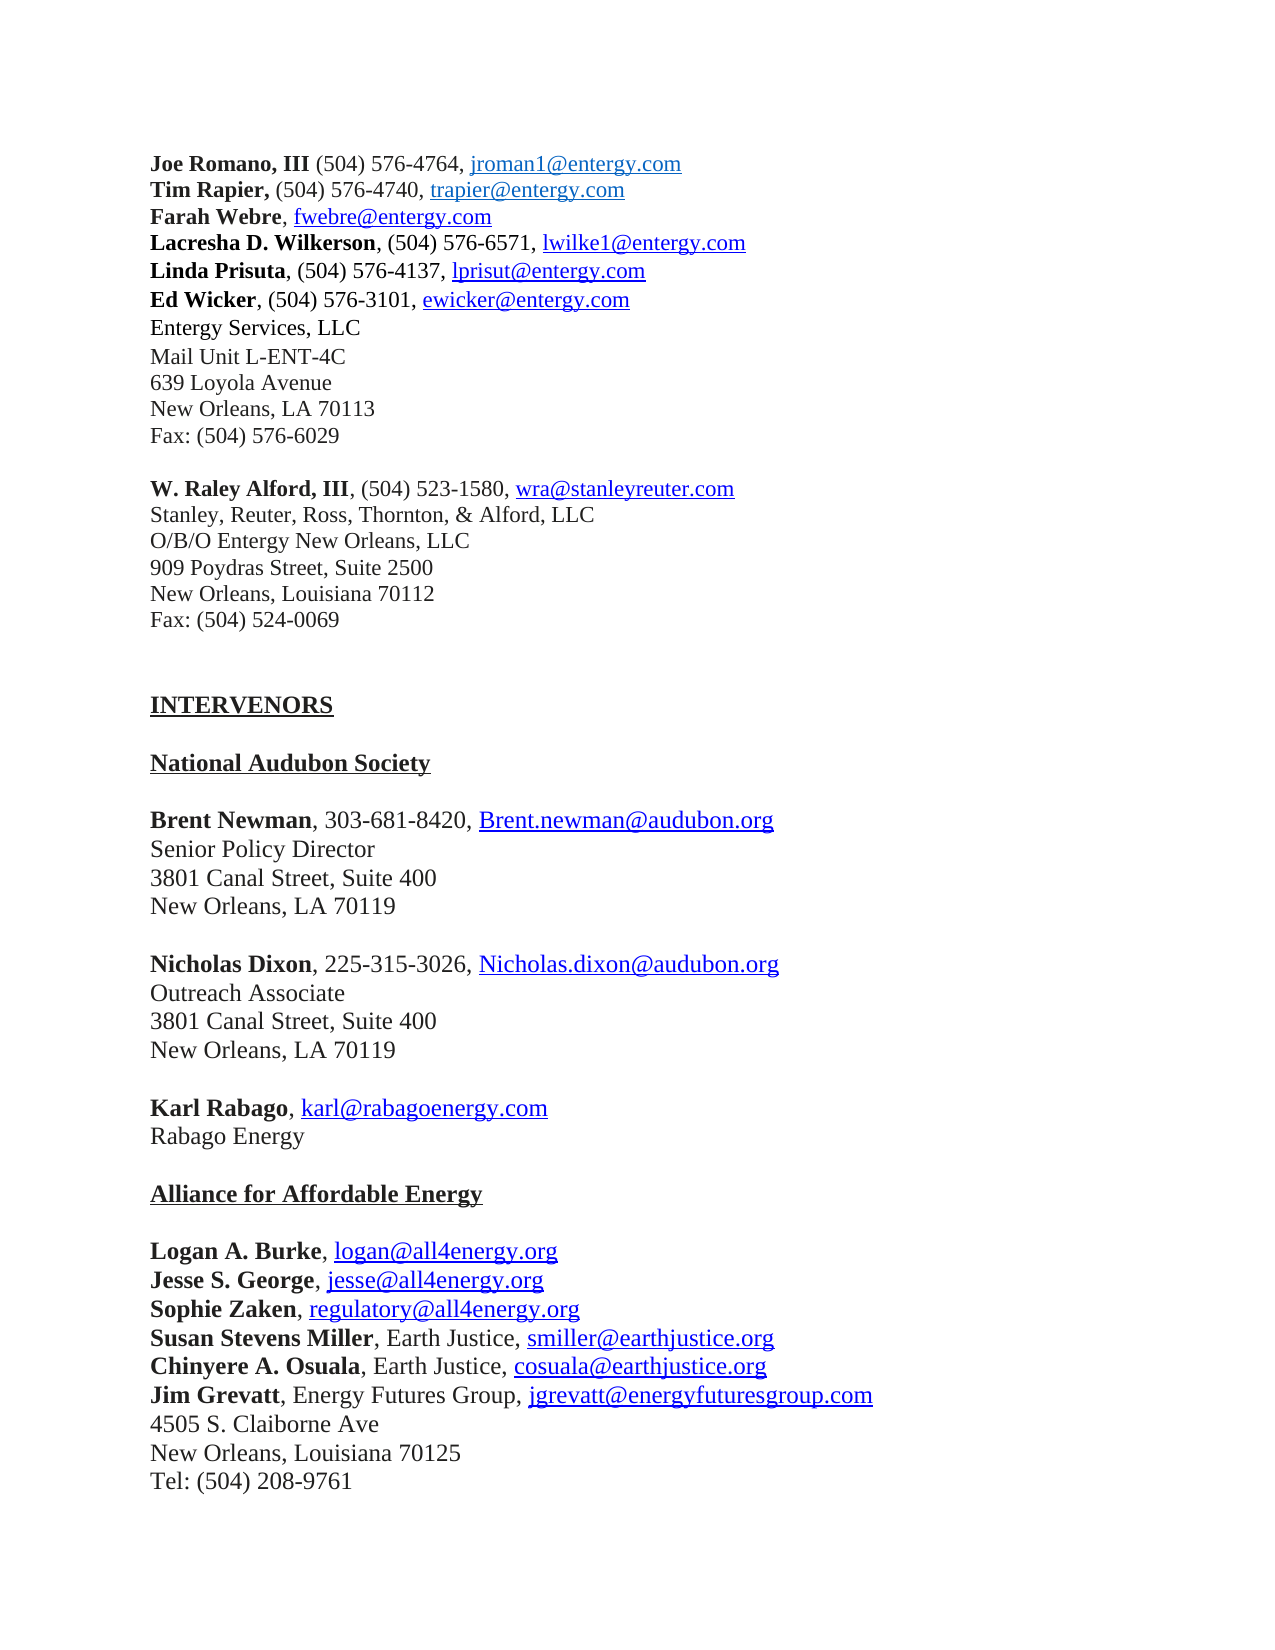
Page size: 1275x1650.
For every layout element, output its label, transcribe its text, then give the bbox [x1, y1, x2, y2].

text Brent Newman, 303-681-8420, Brent.newman@audubon.org [150, 805, 1125, 834]
text Farah Webre, fwebre@entergy.com [150, 203, 1125, 229]
text New Orleans, LA 70119 [150, 1035, 1125, 1064]
text Lacresha D. Wilkerson, (504) 576-6571, lwilke1@entergy.com [150, 229, 1125, 255]
text Entergy Services, LLC [150, 314, 1125, 341]
text 3801 Canal Street, Suite 400 [150, 863, 1125, 891]
text Outreach Associate [150, 978, 1125, 1006]
text New Orleans, Louisiana 70125 [150, 1438, 1125, 1466]
text Nicholas Dixon, 225-315-3026, Nicholas.dixon@audubon.org [150, 949, 1125, 978]
text Jim Grevatt, Energy Futures Group, jgrevatt@energyfuturesgroup.com [150, 1380, 1125, 1409]
text New Orleans, LA 70113 [150, 396, 1125, 422]
text 4505 S. Claiborne Ave [150, 1409, 1125, 1438]
text 639 Loyola Avenue [150, 369, 1125, 396]
text W. Raley Alford, III, (504) 523-1580, wra@stanleyreuter.com [150, 474, 1125, 501]
text Tim Rapier, (504) 576-4740, trapier@entergy.com [150, 176, 1125, 203]
text New Orleans, LA 70119 [150, 891, 1125, 920]
text Joe Romano, III (504) 576-4764, jroman1@entergy.com [150, 150, 1125, 176]
text Fax: (504) 524-0069 [150, 606, 1125, 633]
text Mail Unit L-ENT-4C [150, 343, 1125, 369]
text Rabago Energy [150, 1121, 1125, 1150]
text Sophie Zaken, regulatory@all4energy.org [150, 1294, 1125, 1323]
text Tel: (504) 208-9761 [150, 1466, 1125, 1495]
text 3801 Canal Street, Suite 400 [150, 1006, 1125, 1035]
text National Audubon Society [150, 748, 1125, 776]
text Ed Wicker, (504) 576-3101, ewicker@entergy.com [150, 286, 1125, 312]
text INTERVENORS [150, 690, 1125, 719]
text Senior Policy Director [150, 834, 1125, 863]
text Chinyere A. Osuala, Earth Justice, cosuala@earthjustice.org [150, 1351, 1125, 1380]
text Stanley, Reuter, Ross, Thornton, & Alford, LLC [150, 501, 1125, 527]
text Logan A. Burke, logan@all4energy.org [150, 1236, 1125, 1265]
text Susan Stevens Miller, Earth Justice, smiller@earthjustice.org [150, 1323, 1125, 1351]
text Alliance for Affordable Energy [150, 1179, 1125, 1208]
text Karl Rabago, karl@rabagoenergy.com [150, 1093, 1125, 1121]
text New Orleans, Louisiana 70112 [150, 580, 1125, 606]
text Linda Prisuta, (504) 576-4137, lprisut@entergy.com [150, 257, 1125, 284]
text Fax: (504) 576-6029 [150, 422, 1125, 448]
text O/B/O Entergy New Orleans, LLC [150, 527, 1125, 554]
text Jesse S. George, jesse@all4energy.org [150, 1265, 1125, 1294]
text 909 Poydras Street, Suite 2500 [150, 554, 1125, 580]
